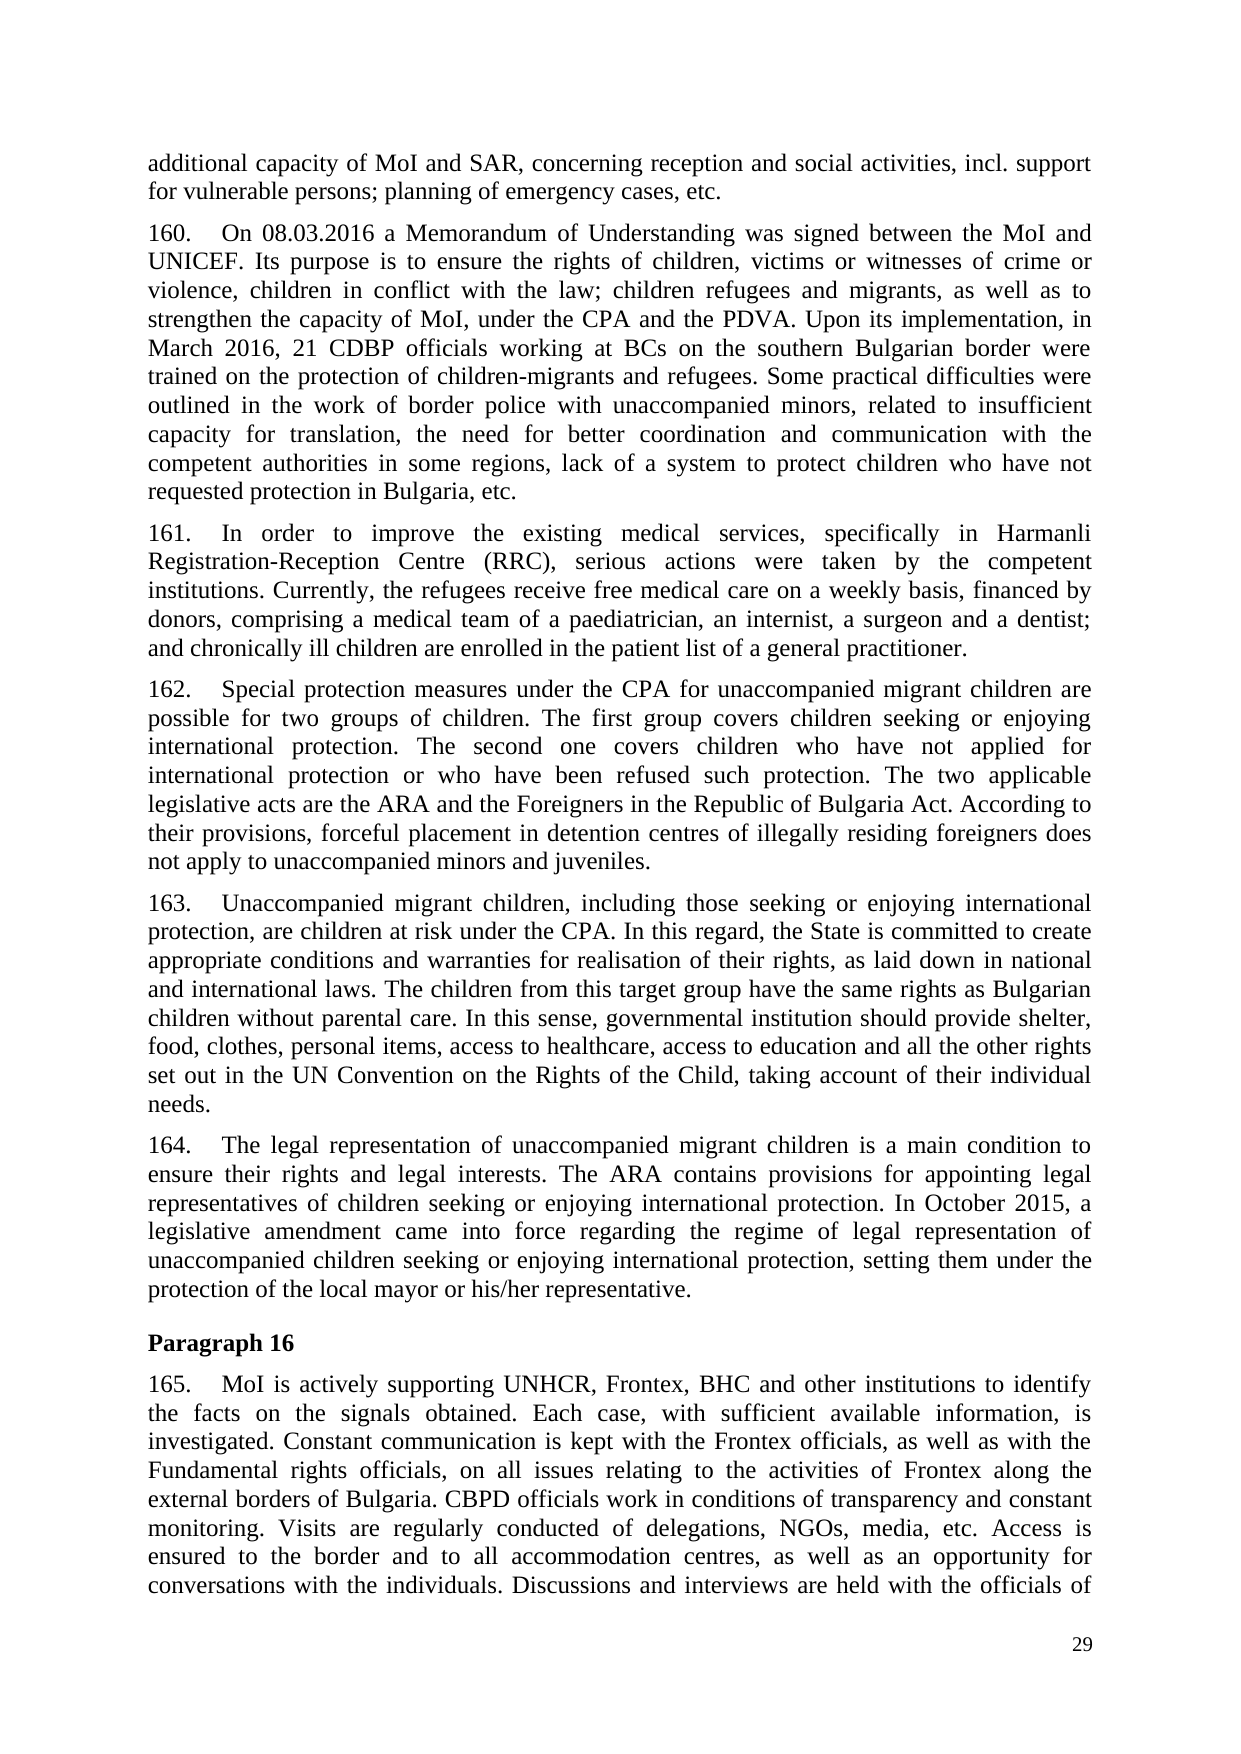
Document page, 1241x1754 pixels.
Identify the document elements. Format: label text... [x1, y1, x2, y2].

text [148, 148, 1093, 205]
text 163. Unaccompanied migrant children, including those seeking or enjoying international protection, are children at risk under the CPA. In this regard, the State is committed to create appropriate conditions and warranties for realisation of their rights, as laid down in national and international laws. The children from this target group have the same rights as Bulgarian children without parental care. In this sense, governmental institution should provide shelter, food, clothes, personal items, access to healthcare, access to education and all the other rights set out in the UN Convention on the Rights of the Child, taking account of their individual needs. [148, 888, 1093, 1118]
text 160. On 08.03.2016 a Memorandum of Understanding was signed between the MoI and UNICEF. Its purpose is to ensure the rights of children, victims or witnesses of crime or violence, children in conflict with the law; children refugees and migrants, as well as to strengthen the capacity of MoI, under the CPA and the PDVA. Upon its implementation, in March 2016, 21 CDBP officials working at BCs on the southern Bulgarian border were trained on the protection of children-migrants and refugees. Some practical difficulties were outlined in the work of border police with unaccompanied minors, related to insufficient capacity for translation, the need for better coordination and communication with the competent authorities in some regions, lack of a system to protect children who have not requested protection in Bulgaria, etc. [148, 218, 1093, 505]
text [148, 1369, 1093, 1599]
text 161. In order to improve the existing medical services, specifically in Harmanli Registration-Reception Centre (RRC), serious actions were taken by the competent institutions. Currently, the refugees receive free medical care on a weekly basis, financed by donors, comprising a medical team of a paediatrician, an internist, a surgeon and a dentist; and chronically ill children are enrolled in the patient list of a general practitioner. [148, 518, 1093, 661]
text Paragraph 16 [148, 1328, 1093, 1356]
text 162. Special protection measures under the CPA for unaccompanied migrant children are possible for two groups of children. The first group covers children seeking or enjoying international protection. The second one covers children who have not applied for international protection or who have been refused such protection. The two applicable legislative acts are the ARA and the Foreigners in the Republic of Bulgaria Act. According to their provisions, forceful placement in detention centres of illegally residing foreigners does not apply to unaccompanied minors and juveniles. [148, 674, 1093, 875]
text 164. The legal representation of unaccompanied migrant children is a main condition to ensure their rights and legal interests. The ARA contains provisions for appointing legal representatives of children seeking or enjoying international protection. In October 2015, a legislative amendment came into force regarding the regime of legal representation of unaccompanied children seeking or enjoying international protection, setting them under the protection of the local mayor or his/her representative. [148, 1130, 1093, 1303]
